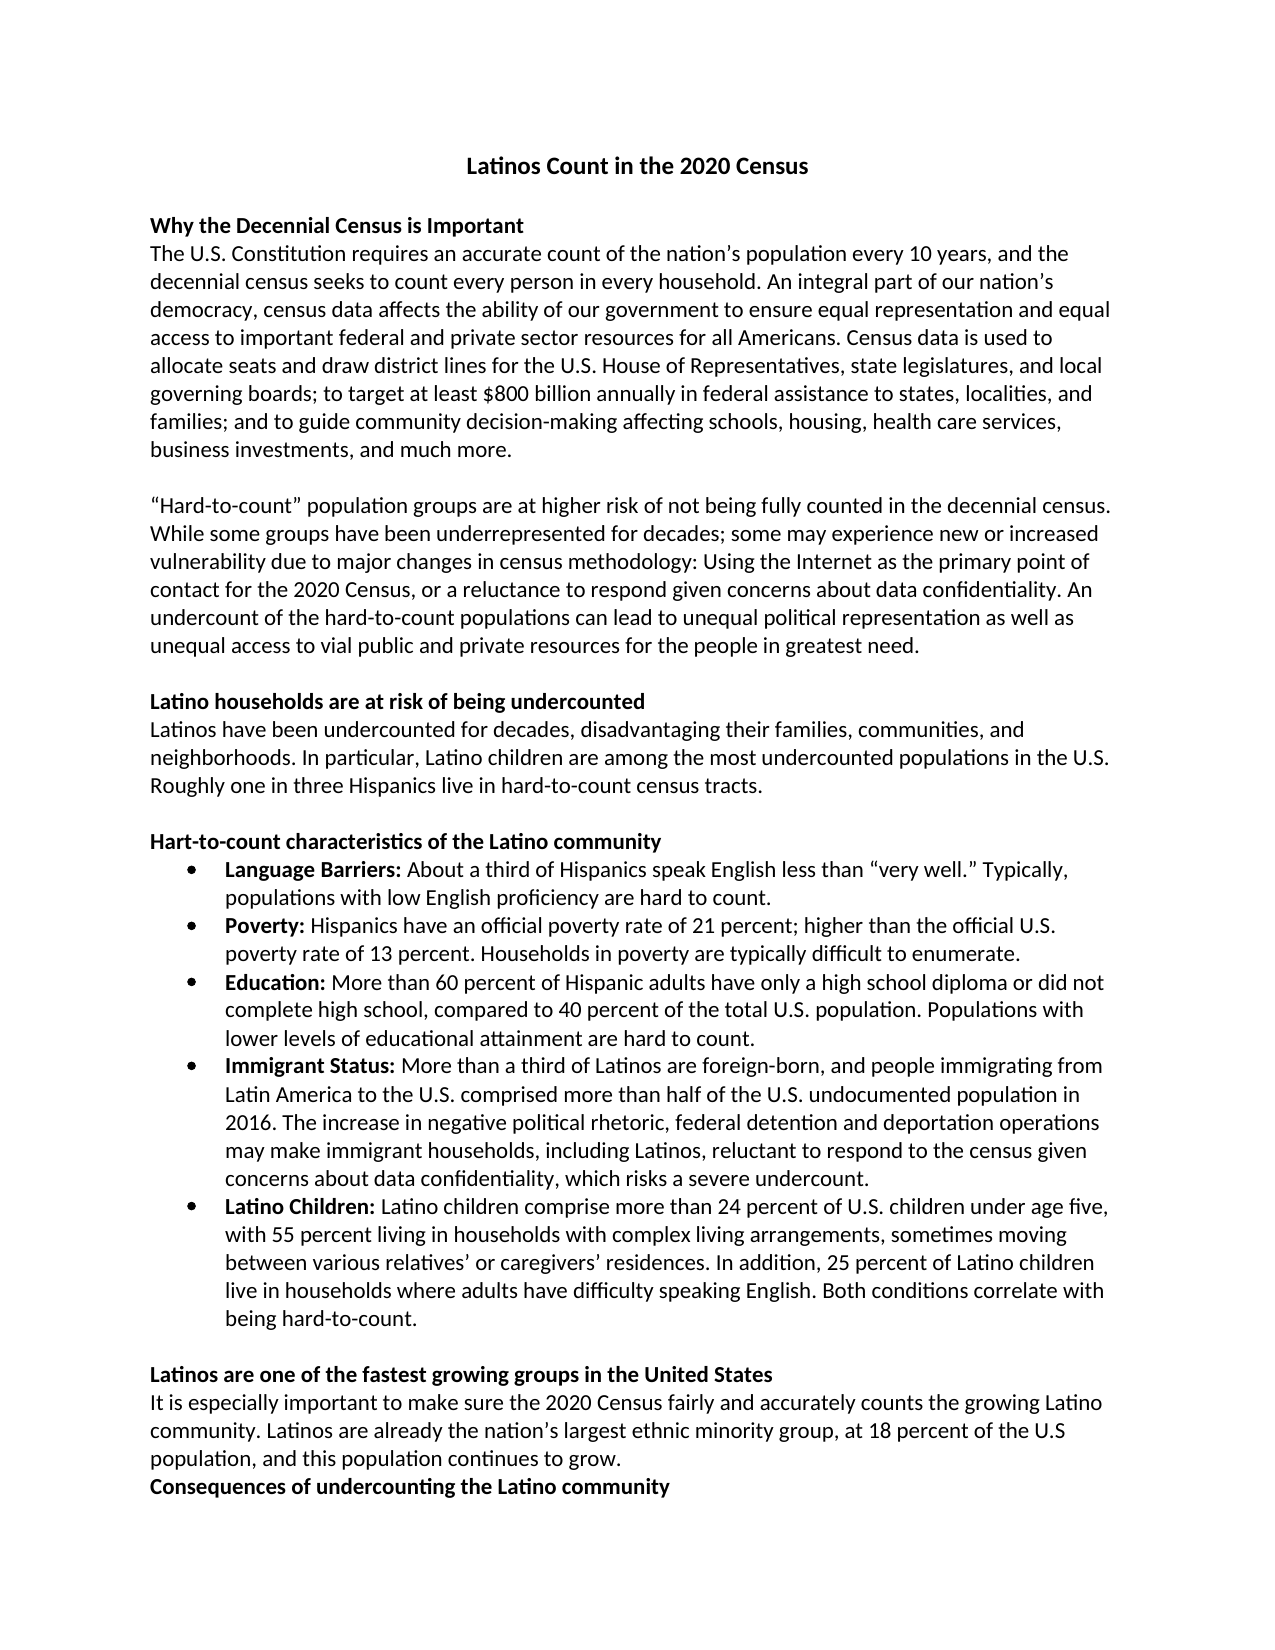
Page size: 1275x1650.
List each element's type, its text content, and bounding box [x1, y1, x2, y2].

text Latinos are one of the fastest growing groups in the United States [150, 1360, 1125, 1388]
text Latinos Count in the 2020 Census [150, 150, 1125, 181]
list Latino Children: Latino children comprise more than 24 percent of U.S. children under age five, with 55 percent living in households with complex living arrangements, sometimes moving between various relatives’ or caregivers’ residences. In addition, 25 percent of Latino children live in households where adults have difficulty speaking English. Both conditions correlate with being hard-to-count. [187, 1192, 1125, 1332]
text The U.S. Constitution requires an accurate count of the nation’s population every 10 years, and the decennial census seeks to count every person in every household. An integral part of our nation’s democracy, census data affects the ability of our government to ensure equal representation and equal access to important federal and private sector resources for all Americans. Census data is used to allocate seats and draw district lines for the U.S. House of Representatives, state legislatures, and local governing boards; to target at least $800 billion annually in federal assistance to states, localities, and families; and to guide community decision-making affecting schools, housing, health care services, business investments, and much more. [150, 239, 1125, 463]
list Immigrant Status: More than a third of Latinos are foreign-born, and people immigrating from Latin America to the U.S. comprised more than half of the U.S. undocumented population in 2016. The increase in negative political rhetoric, federal detention and deportation operations may make immigrant households, including Latinos, reluctant to respond to the census given concerns about data confidentiality, which risks a severe undercount. [187, 1052, 1125, 1192]
text Why the Decennial Census is Important [150, 211, 1125, 239]
list Education: More than 60 percent of Hispanic adults have only a high school diploma or did not complete high school, compared to 40 percent of the total U.S. population. Populations with lower levels of educational attainment are hard to count. [187, 968, 1125, 1052]
list Language Barriers: About a third of Hispanics speak English less than “very well.” Typically, populations with low English proficiency are hard to count. [187, 856, 1125, 912]
list Poverty: Hispanics have an official poverty rate of 21 percent; higher than the official U.S. poverty rate of 13 percent. Households in poverty are typically difficult to enumerate. [187, 912, 1125, 968]
text Hart-to-count characteristics of the Latino community [150, 827, 1125, 856]
text Consequences of undercounting the Latino community [150, 1472, 1125, 1500]
text Latino households are at risk of being undercounted [150, 687, 1125, 715]
text It is especially important to make sure the 2020 Census fairly and accurately counts the growing Latino community. Latinos are already the nation’s largest ethnic minority group, at 18 percent of the U.S population, and this population continues to grow. [150, 1388, 1125, 1472]
text Latinos have been undercounted for decades, disadvantaging their families, communities, and neighborhoods. In particular, Latino children are among the most undercounted populations in the U.S. Roughly one in three Hispanics live in hard-to-count census tracts. [150, 715, 1125, 799]
text “Hard-to-count” population groups are at higher risk of not being fully counted in the decennial census. While some groups have been underrepresented for decades; some may experience new or increased vulnerability due to major changes in census methodology: Using the Internet as the primary point of contact for the 2020 Census, or a reluctance to respond given concerns about data confidentiality. An undercount of the hard-to-count populations can lead to unequal political representation as well as unequal access to vial public and private resources for the people in greatest need. [150, 491, 1125, 659]
